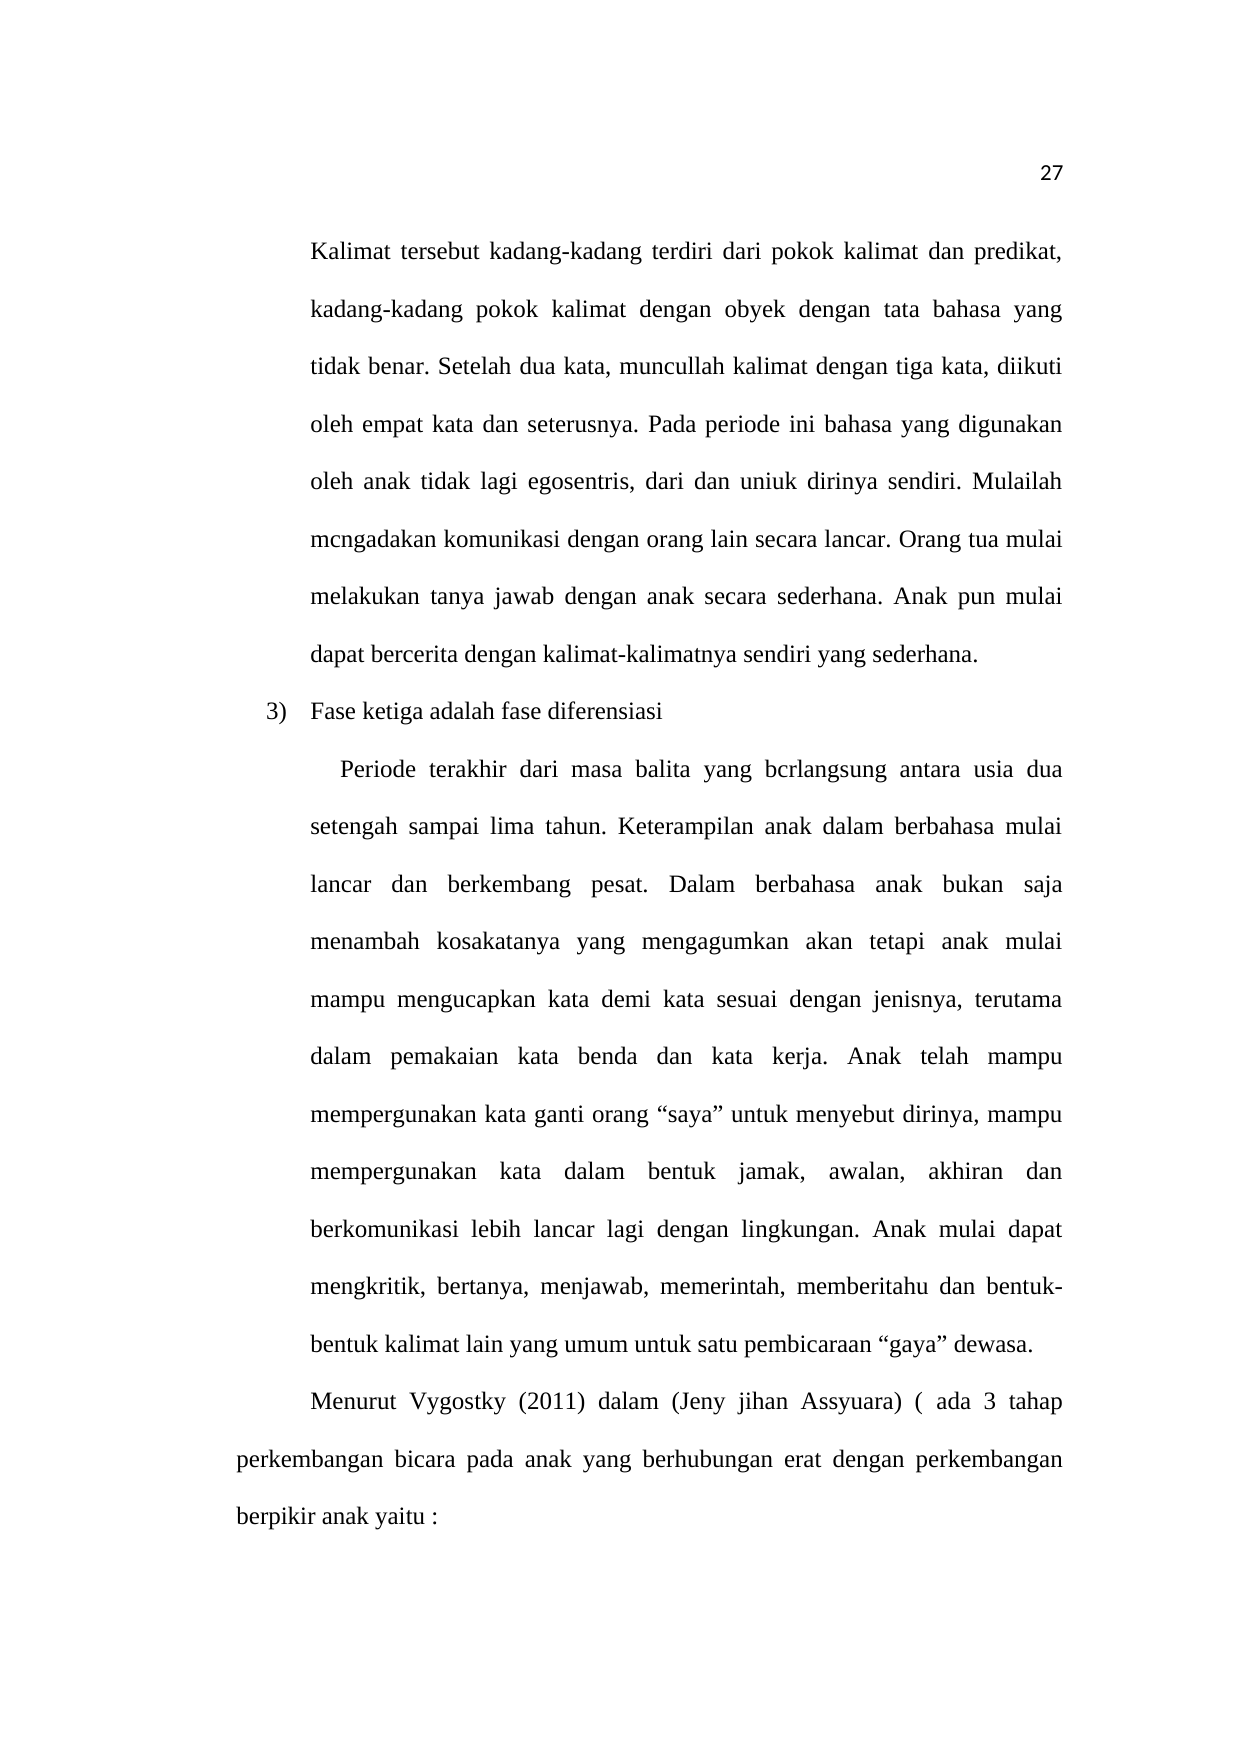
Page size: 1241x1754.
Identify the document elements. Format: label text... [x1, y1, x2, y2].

list Fase ketiga adalah fase diferensiasi [266, 696, 1063, 725]
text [310, 236, 1063, 667]
text Periode terakhir dari masa balita yang bcrlangsung antara usia dua setengah sampai lima tahun. Keterampilan anak dalam berbahasa mulai lancar dan berkembang pesat. Dalam berbahasa anak bukan saja menambah kosakatanya yang mengagumkan akan tetapi anak mulai mampu mengucapkan kata demi kata sesuai dengan jenisnya, terutama dalam pemakaian kata benda dan kata kerja. Anak telah mampu mempergunakan kata ganti orang “saya” untuk menyebut dirinya, mampu mempergunakan kata dalam bentuk jamak, awalan, akhiran dan berkomunikasi lebih lancar lagi dengan lingkungan. Anak mulai dapat mengkritik, bertanya, menjawab, memerintah, memberitahu dan bentuk-bentuk kalimat lain yang umum untuk satu pembicaraan “gaya” dewasa. [310, 754, 1063, 1357]
text Menurut Vygostky (2011) dalam (Jeny jihan Assyuara) ( ada 3 tahap perkembangan bicara pada anak yang berhubungan erat dengan perkembangan berpikir anak yaitu : [236, 1386, 1063, 1530]
